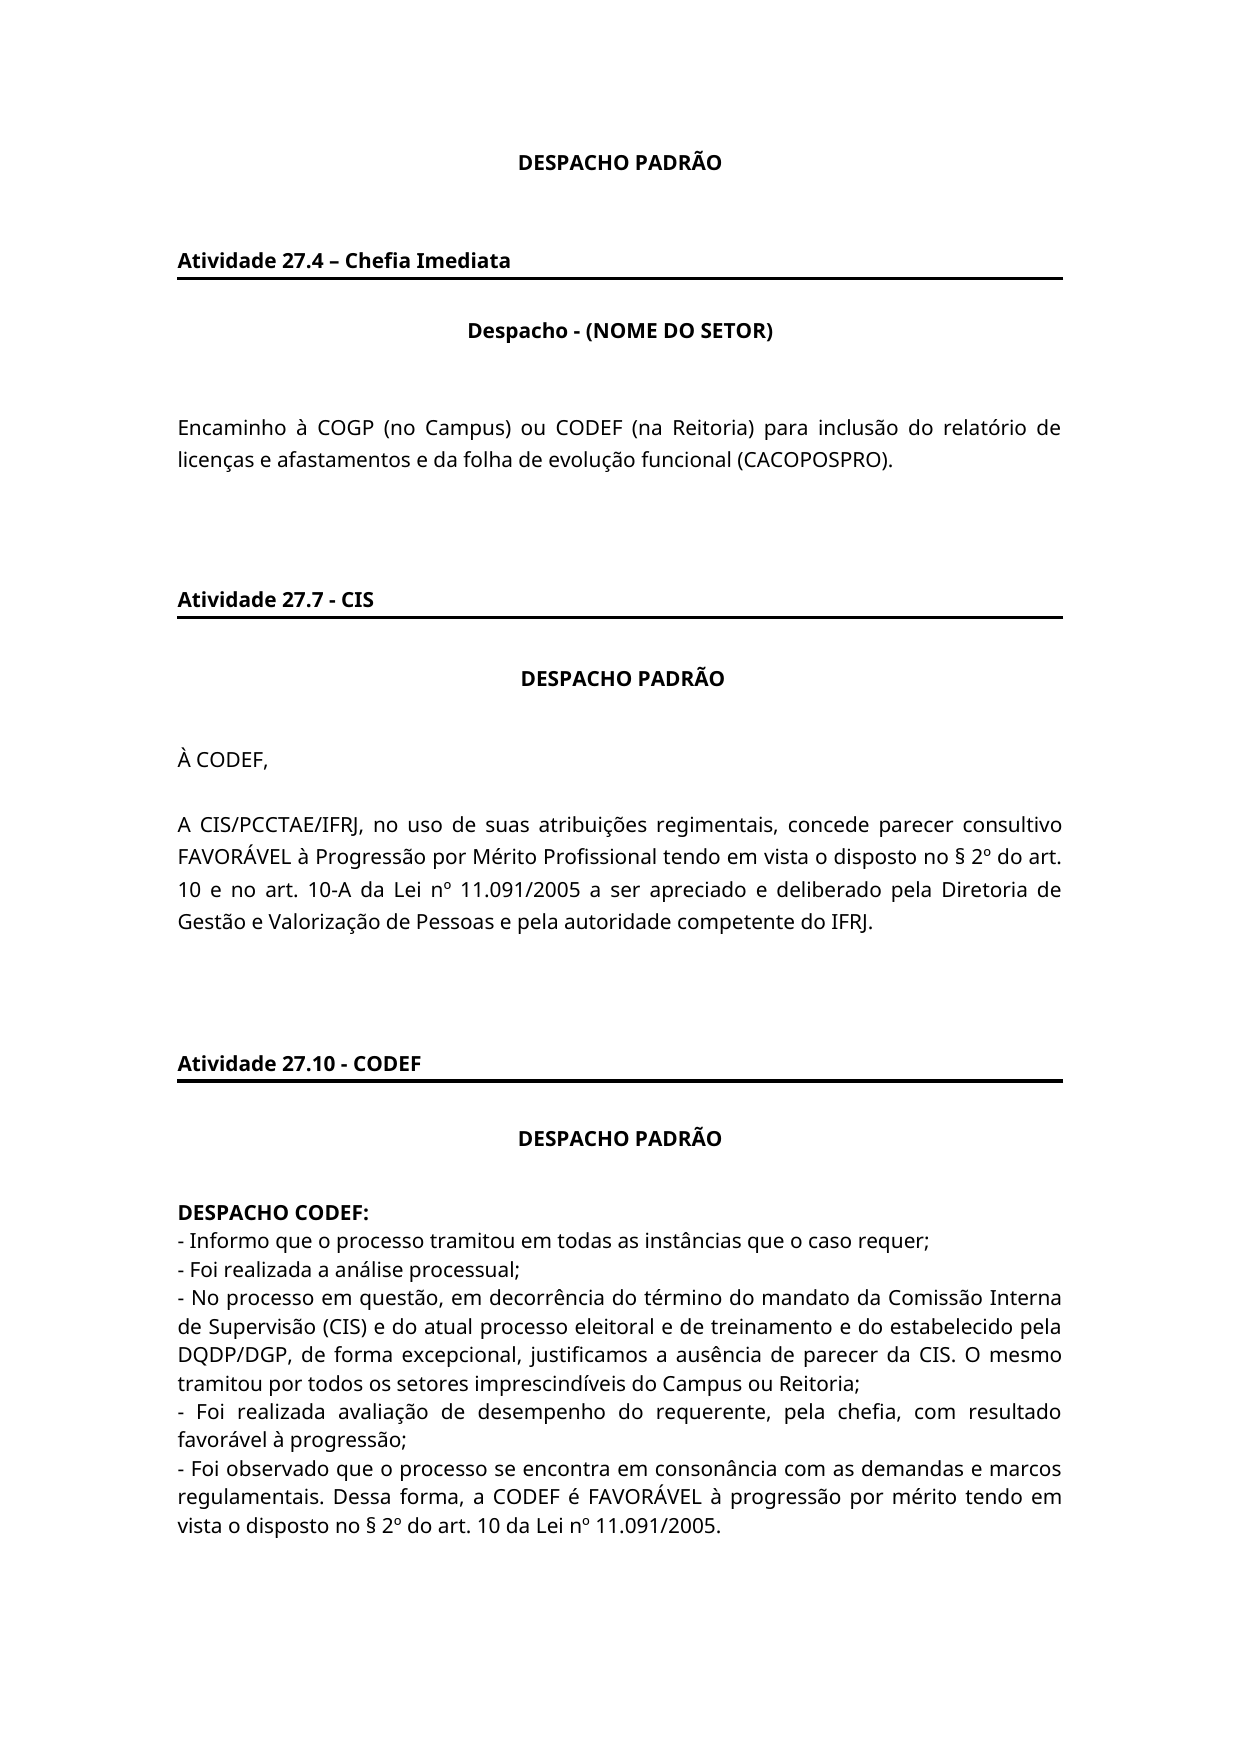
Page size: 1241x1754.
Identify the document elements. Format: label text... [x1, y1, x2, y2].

text A CIS/PCCTAE/IFRJ, no uso de suas atribuições regimentais, concede parecer consultivo FAVORÁVEL à Progressão por Mérito Profissional tendo em vista o disposto no § 2º do art. 10 e no art. 10-A da Lei nº 11.091/2005 a ser apreciado e deliberado pela Diretoria de Gestão e Valorização de Pessoas e pela autoridade competente do IFRJ. [177, 806, 1063, 936]
text DESPACHO PADRÃO [177, 1124, 1063, 1153]
text Atividade 27.7 - CIS [177, 585, 1063, 616]
text - Foi realizada a análise processual; [177, 1255, 1063, 1283]
text À CODEF, [177, 742, 1063, 774]
text Atividade 27.10 - CODEF [177, 1049, 1063, 1079]
text - Informo que o processo tramitou em todas as instâncias que o caso requer; [177, 1227, 1063, 1255]
text DESPACHO CODEF: [177, 1198, 1063, 1227]
text DESPACHO PADRÃO [177, 661, 1063, 693]
text Atividade 27.4 – Chefia Imediata [177, 242, 1063, 277]
text Despacho - (NOME DO SETOR) [177, 312, 1063, 344]
text - Foi realizada avaliação de desempenho do requerente, pela chefia, com resultado favorável à progressão; [177, 1397, 1063, 1454]
text - No processo em questão, em decorrência do término do mandato da Comissão Interna de Supervisão (CIS) e do atual processo eleitoral e de treinamento e do estabelecido pela DQDP/DGP, de forma excepcional, justificamos a ausência de parecer da CIS. O mesmo tramitou por todos os setores imprescindíveis do Campus ou Reitoria; [177, 1283, 1063, 1397]
text Encaminho à COGP (no Campus) ou CODEF (na Reitoria) para inclusão do relatório de licenças e afastamentos e da folha de evolução funcional (CACOPOSPRO). [177, 409, 1063, 473]
text - Foi observado que o processo se encontra em consonância com as demandas e marcos regulamentais. Dessa forma, a CODEF é FAVORÁVEL à progressão por mérito tendo em vista o disposto no § 2º do art. 10 da Lei nº 11.091/2005. [177, 1454, 1063, 1539]
text DESPACHO PADRÃO [177, 148, 1063, 176]
